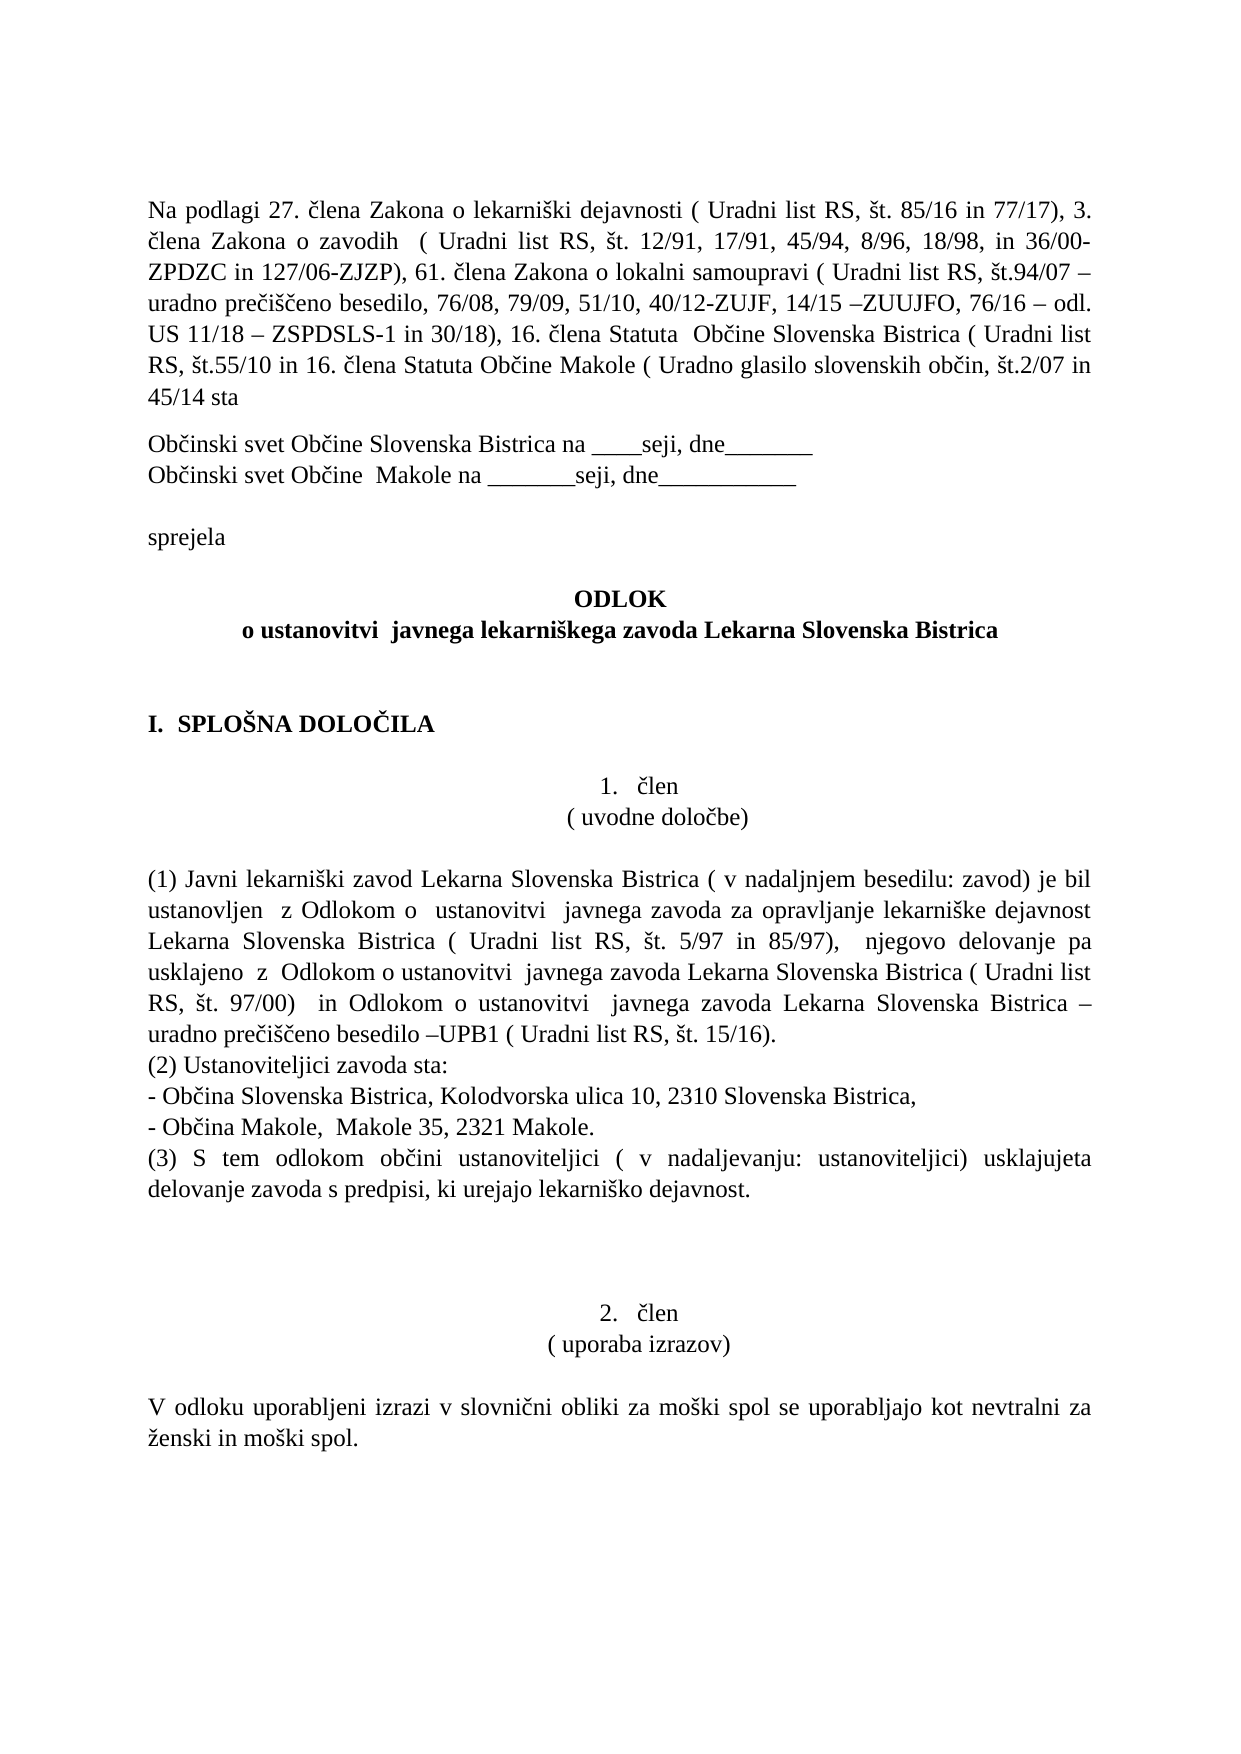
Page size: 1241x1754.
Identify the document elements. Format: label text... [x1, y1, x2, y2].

list člen [185, 1298, 1093, 1327]
list (2) Ustanoviteljici zavoda sta: [148, 1050, 1093, 1079]
list (3) S tem odlokom občini ustanoviteljici ( v nadaljevanju: ustanoviteljici) usklajujeta delovanje zavoda s predpisi, ki urejajo lekarniško dejavnost. [148, 1143, 1093, 1203]
list SPLOŠNA DOLOČILA [148, 709, 1093, 737]
text sprejela [148, 522, 1093, 551]
list ( uvodne določbe) [223, 802, 1093, 831]
text ( uporaba izrazov) [185, 1329, 1093, 1358]
text ODLOK [148, 584, 1093, 613]
text Občinski svet Občine Makole na _______seji, dne___________ [148, 460, 1093, 489]
text Občinski svet Občine Slovenska Bistrica na ____seji, dne_______ [148, 429, 1093, 458]
text Na podlagi 27. člena Zakona o lekarniški dejavnosti ( Uradni list RS, št. 85/16 in 77/17), 3. člena Zakona o zavodih ( Uradni list RS, št. 12/91, 17/91, 45/94, 8/96, 18/98, in 36/00-ZPDZC in 127/06-ZJZP), 61. člena Zakona o lokalni samoupravi ( Uradni list RS, št.94/07 – uradno prečiščeno besedilo, 76/08, 79/09, 51/10, 40/12-ZUJF, 14/15 –ZUUJFO, 76/16 – odl. US 11/18 – ZSPDSLS-1 in 30/18), 16. člena Statuta Občine Slovenska Bistrica ( Uradni list RS, št.55/10 in 16. člena Statuta Občine Makole ( Uradno glasilo slovenskih občin, št.2/07 in 45/14 sta [148, 195, 1093, 410]
list - Občina Slovenska Bistrica, Kolodvorska ulica 10, 2310 Slovenska Bistrica, [148, 1081, 1093, 1110]
text V odloku uporabljeni izrazi v slovnični obliki za moški spol se uporabljajo kot nevtralni za ženski in moški spol. [148, 1392, 1093, 1451]
list člen [185, 771, 1093, 799]
text o ustanovitvi javnega lekarniškega zavoda Lekarna Slovenska Bistrica [148, 616, 1093, 644]
list (1) Javni lekarniški zavod Lekarna Slovenska Bistrica ( v nadaljnjem besedilu: zavod) je bil ustanovljen z Odlokom o ustanovitvi javnega zavoda za opravljanje lekarniške dejavnost Lekarna Slovenska Bistrica ( Uradni list RS, št. 5/97 in 85/97), njegovo delovanje pa usklajeno z Odlokom o ustanovitvi javnega zavoda Lekarna Slovenska Bistrica ( Uradni list RS, št. 97/00) in Odlokom o ustanovitvi javnega zavoda Lekarna Slovenska Bistrica – uradno prečiščeno besedilo –UPB1 ( Uradni list RS, št. 15/16). [148, 864, 1093, 1048]
list - Občina Makole, Makole 35, 2321 Makole. [148, 1112, 1093, 1141]
